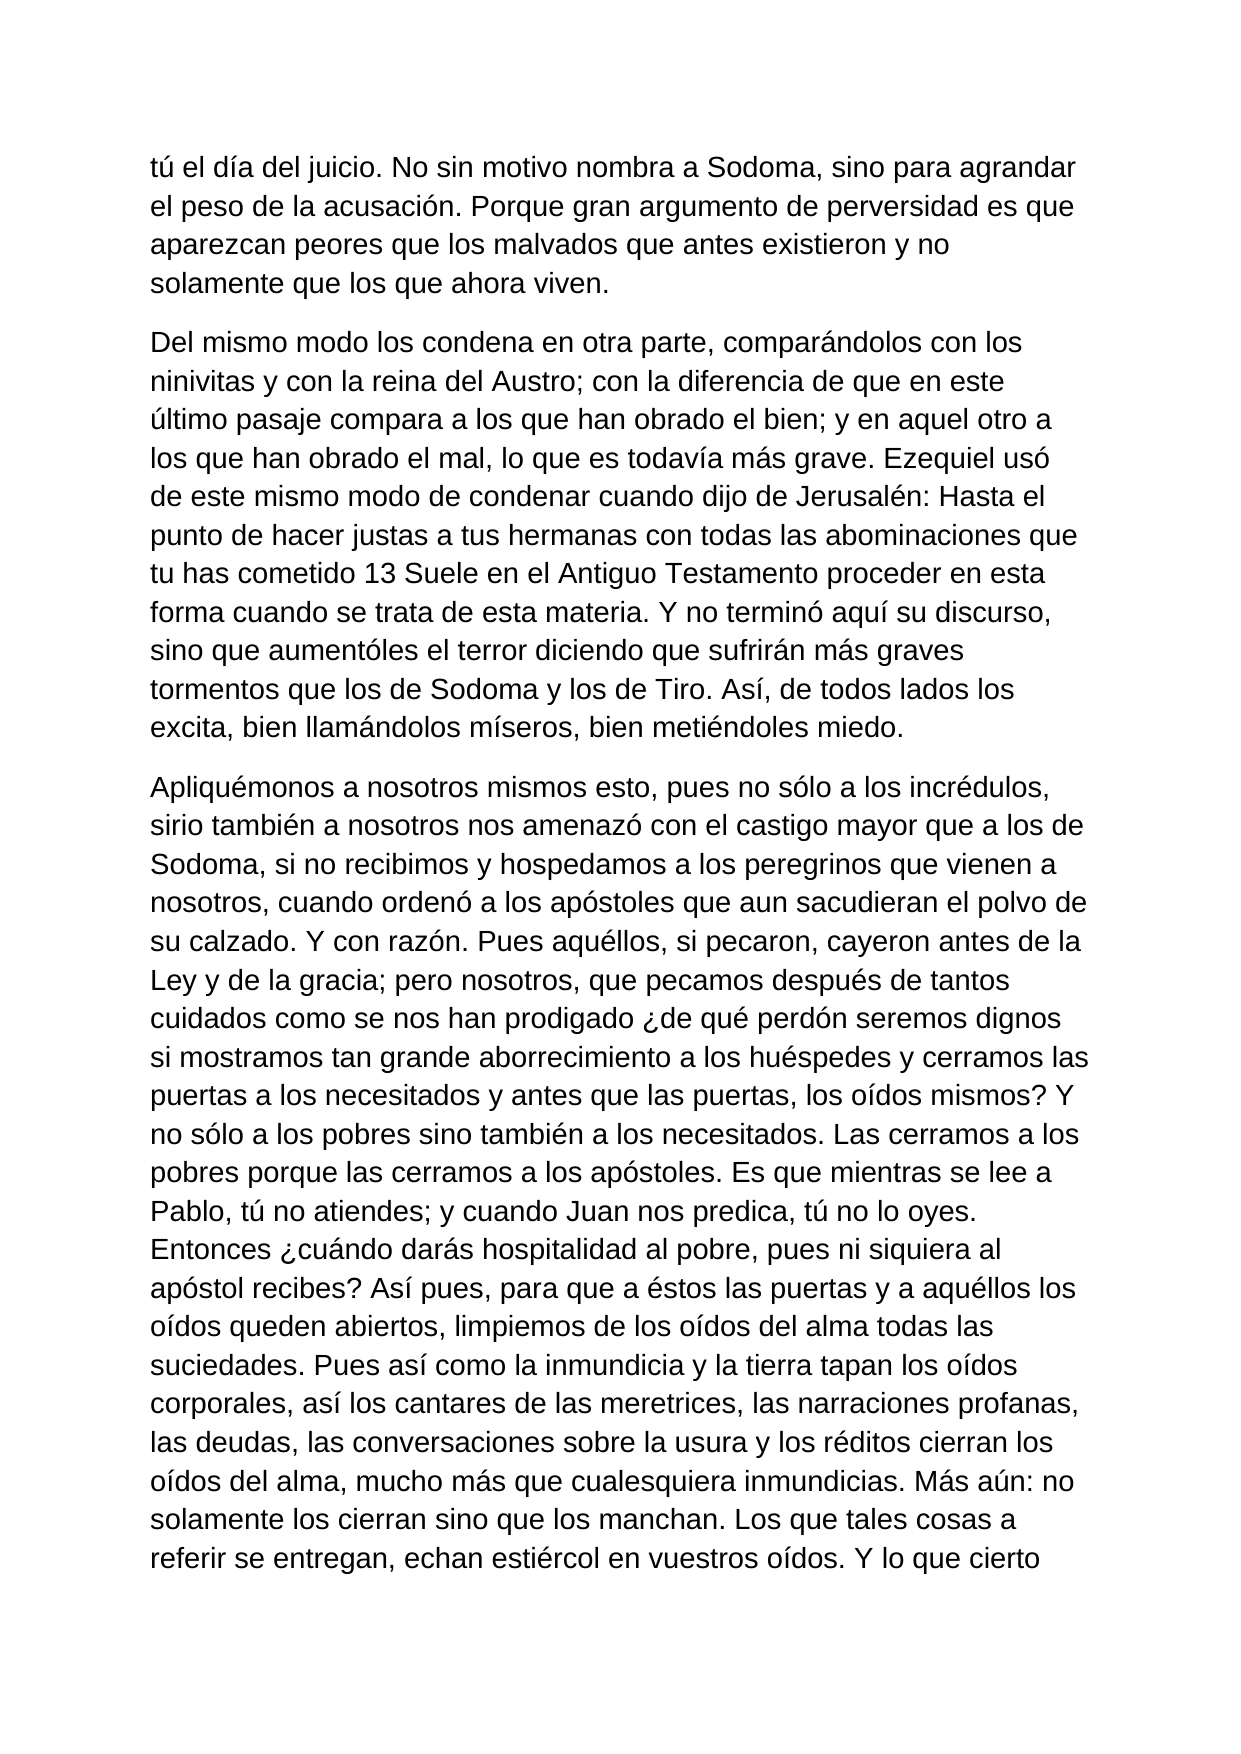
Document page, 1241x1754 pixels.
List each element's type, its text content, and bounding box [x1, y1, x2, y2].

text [150, 770, 1090, 1574]
text Del mismo modo los condena en otra parte, comparándolos con los ninivitas y con la reina del Austro; con la diferencia de que en este último pasaje compara a los que han obrado el bien; y en aquel otro a los que han obrado el mal, lo que es todavía más grave. Ezequiel usó de este mismo modo de condenar cuando dijo de Jerusalén: Hasta el punto de hacer justas a tus hermanas con todas las abominaciones que tu has cometido 13 Suele en el Antiguo Testamento proceder en esta forma cuando se trata de esta materia. Y no terminó aquí su discurso, sino que aumentóles el terror diciendo que sufrirán más graves tormentos que los de Sodoma y los de Tiro. Así, de todos lados los excita, bien llamándolos míseros, bien metiéndoles miedo. [150, 325, 1090, 744]
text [150, 150, 1090, 299]
